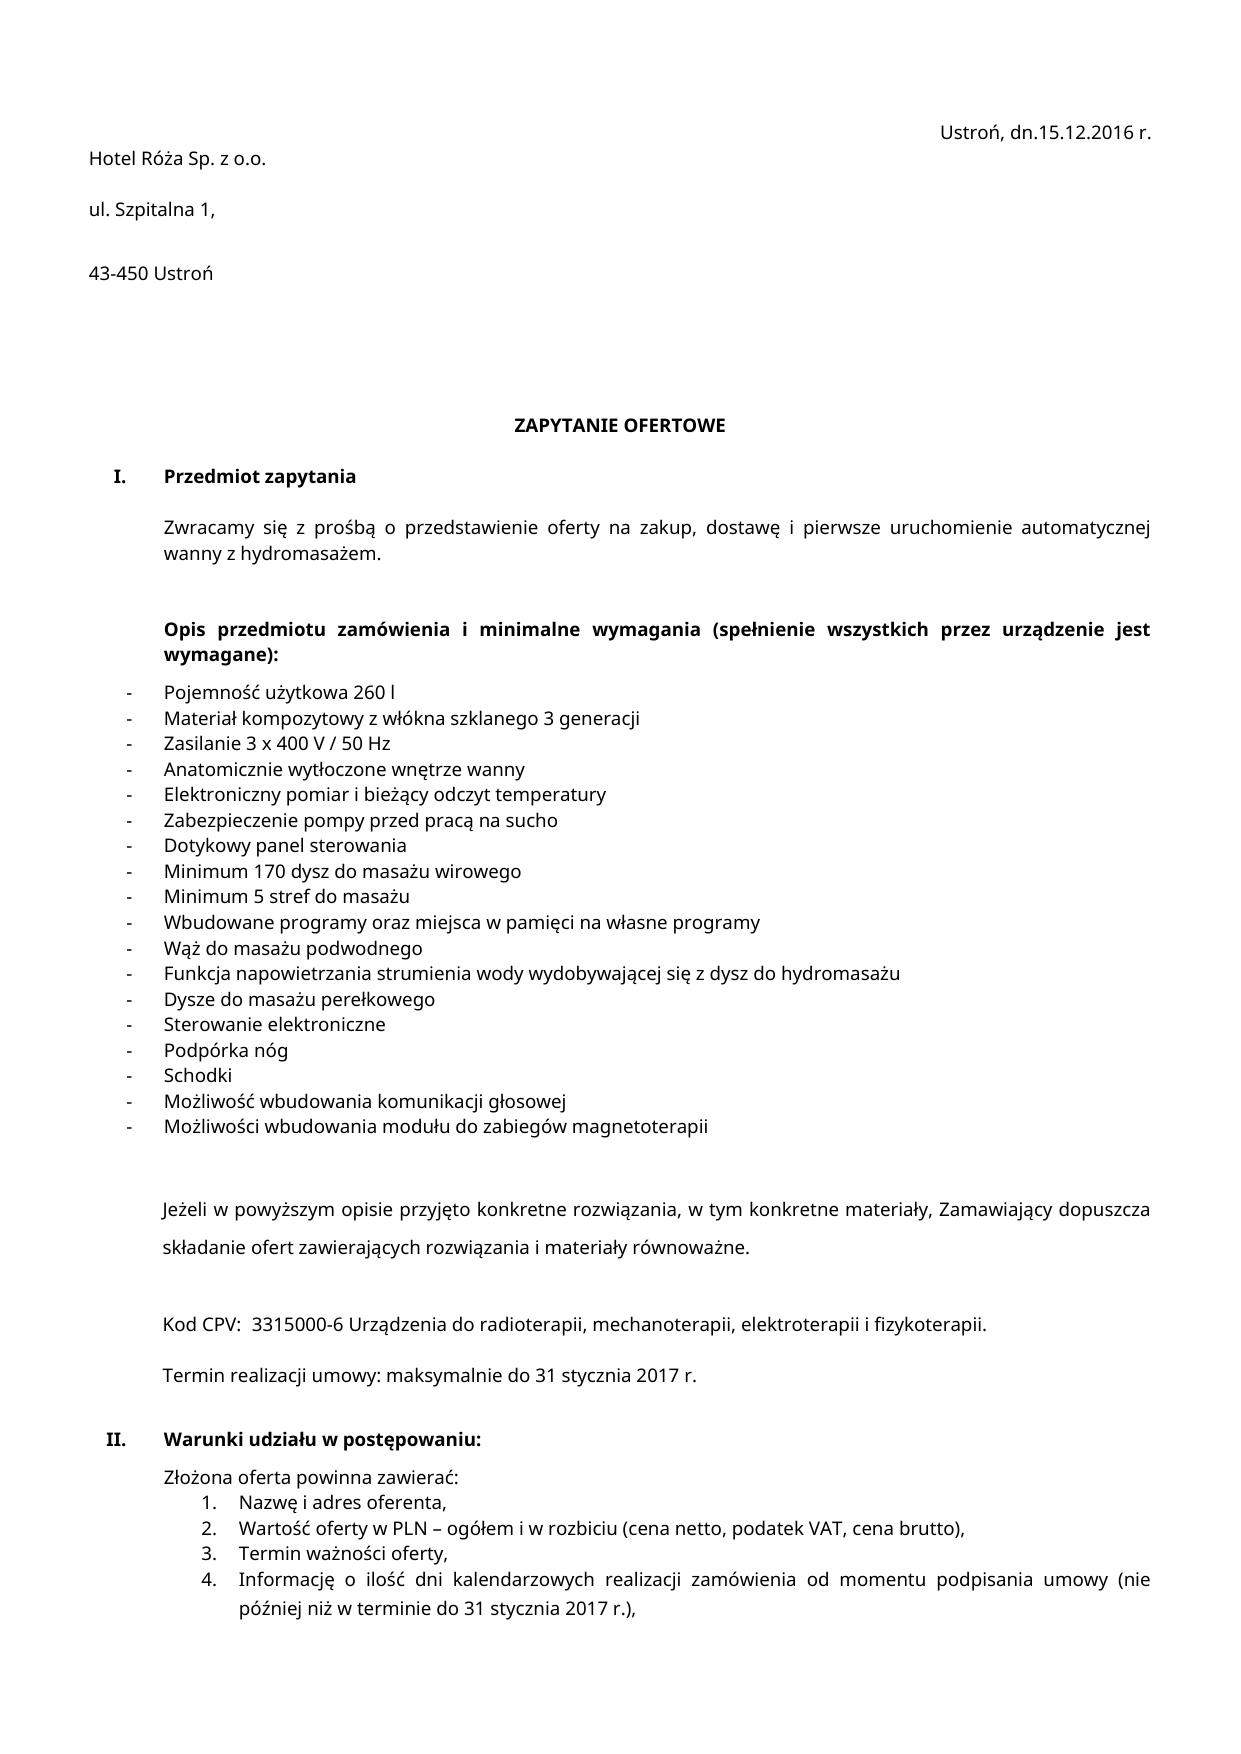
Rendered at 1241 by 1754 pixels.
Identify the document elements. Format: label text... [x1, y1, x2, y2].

text Termin realizacji umowy: maksymalnie do 31 stycznia 2017 r. [162, 1362, 1152, 1388]
list Schodki [126, 1062, 1152, 1088]
list Opis przedmiotu zamówienia i minimalne wymagania (spełnienie wszystkich przez urządzenie jest wymagane): [164, 616, 1152, 667]
list Anatomicznie wytłoczone wnętrze wanny [126, 756, 1152, 782]
list Informację o ilość dni kalendarzowych realizacji zamówienia od momentu podpisania umowy (nie później niż w terminie do 31 stycznia 2017 r.), [201, 1566, 1152, 1621]
list Dotykowy panel sterowania [126, 833, 1152, 858]
list Możliwości wbudowania modułu do zabiegów magnetoterapii [126, 1113, 1152, 1139]
list Wąż do masażu podwodnego [126, 935, 1152, 960]
list Minimum 170 dysz do masażu wirowego [126, 858, 1152, 884]
list Możliwość wbudowania komunikacji głosowej [126, 1088, 1152, 1113]
list Nazwę i adres oferenta, [201, 1489, 1152, 1515]
list Wartość oferty w PLN – ogółem i w rozbiciu (cena netto, podatek VAT, cena brutto), [201, 1515, 1152, 1541]
list Pojemność użytkowa 260 l [126, 679, 1152, 705]
text Jeżeli w powyższym opisie przyjęto konkretne rozwiązania, w tym konkretne materiały, Zamawiający dopuszcza składanie ofert zawierających rozwiązania i materiały równoważne. [162, 1196, 1152, 1260]
list Warunki udziału w postępowaniu: [126, 1426, 1152, 1451]
list Przedmiot zapytania [126, 463, 1152, 489]
list Złożona oferta powinna zawierać: [164, 1464, 1152, 1489]
list Zasilanie 3 x 400 V / 50 Hz [126, 731, 1152, 756]
list Termin ważności oferty, [201, 1541, 1152, 1566]
list Elektroniczny pomiar i bieżący odczyt temperatury [126, 782, 1152, 807]
list Minimum 5 stref do masażu [126, 884, 1152, 909]
list Materiał kompozytowy z włókna szklanego 3 generacji [126, 705, 1152, 731]
list Zabezpieczenie pompy przed pracą na sucho [126, 807, 1152, 833]
list Podpórka nóg [126, 1037, 1152, 1062]
text 43-450 Ustroń [89, 260, 1152, 285]
text Ustroń, dn.15.12.2016 r. [89, 120, 1152, 145]
list Sterowanie elektroniczne [126, 1011, 1152, 1037]
list Funkcja napowietrzania strumienia wody wydobywającej się z dysz do hydromasażu [126, 960, 1152, 986]
list Zwracamy się z prośbą o przedstawienie oferty na zakup, dostawę i pierwsze uruchomienie automatycznej wanny z hydromasażem. [164, 514, 1152, 566]
text ZAPYTANIE OFERTOWE [89, 412, 1152, 438]
list Dysze do masażu perełkowego [126, 986, 1152, 1011]
text Kod CPV: 3315000-6 Urządzenia do radioterapii, mechanoterapii, elektroterapii i fizykoterapii. [89, 1311, 1152, 1337]
text Hotel Róża Sp. z o.o. ul. Szpitalna 1, [89, 145, 1152, 222]
list Wbudowane programy oraz miejsca w pamięci na własne programy [126, 909, 1152, 935]
